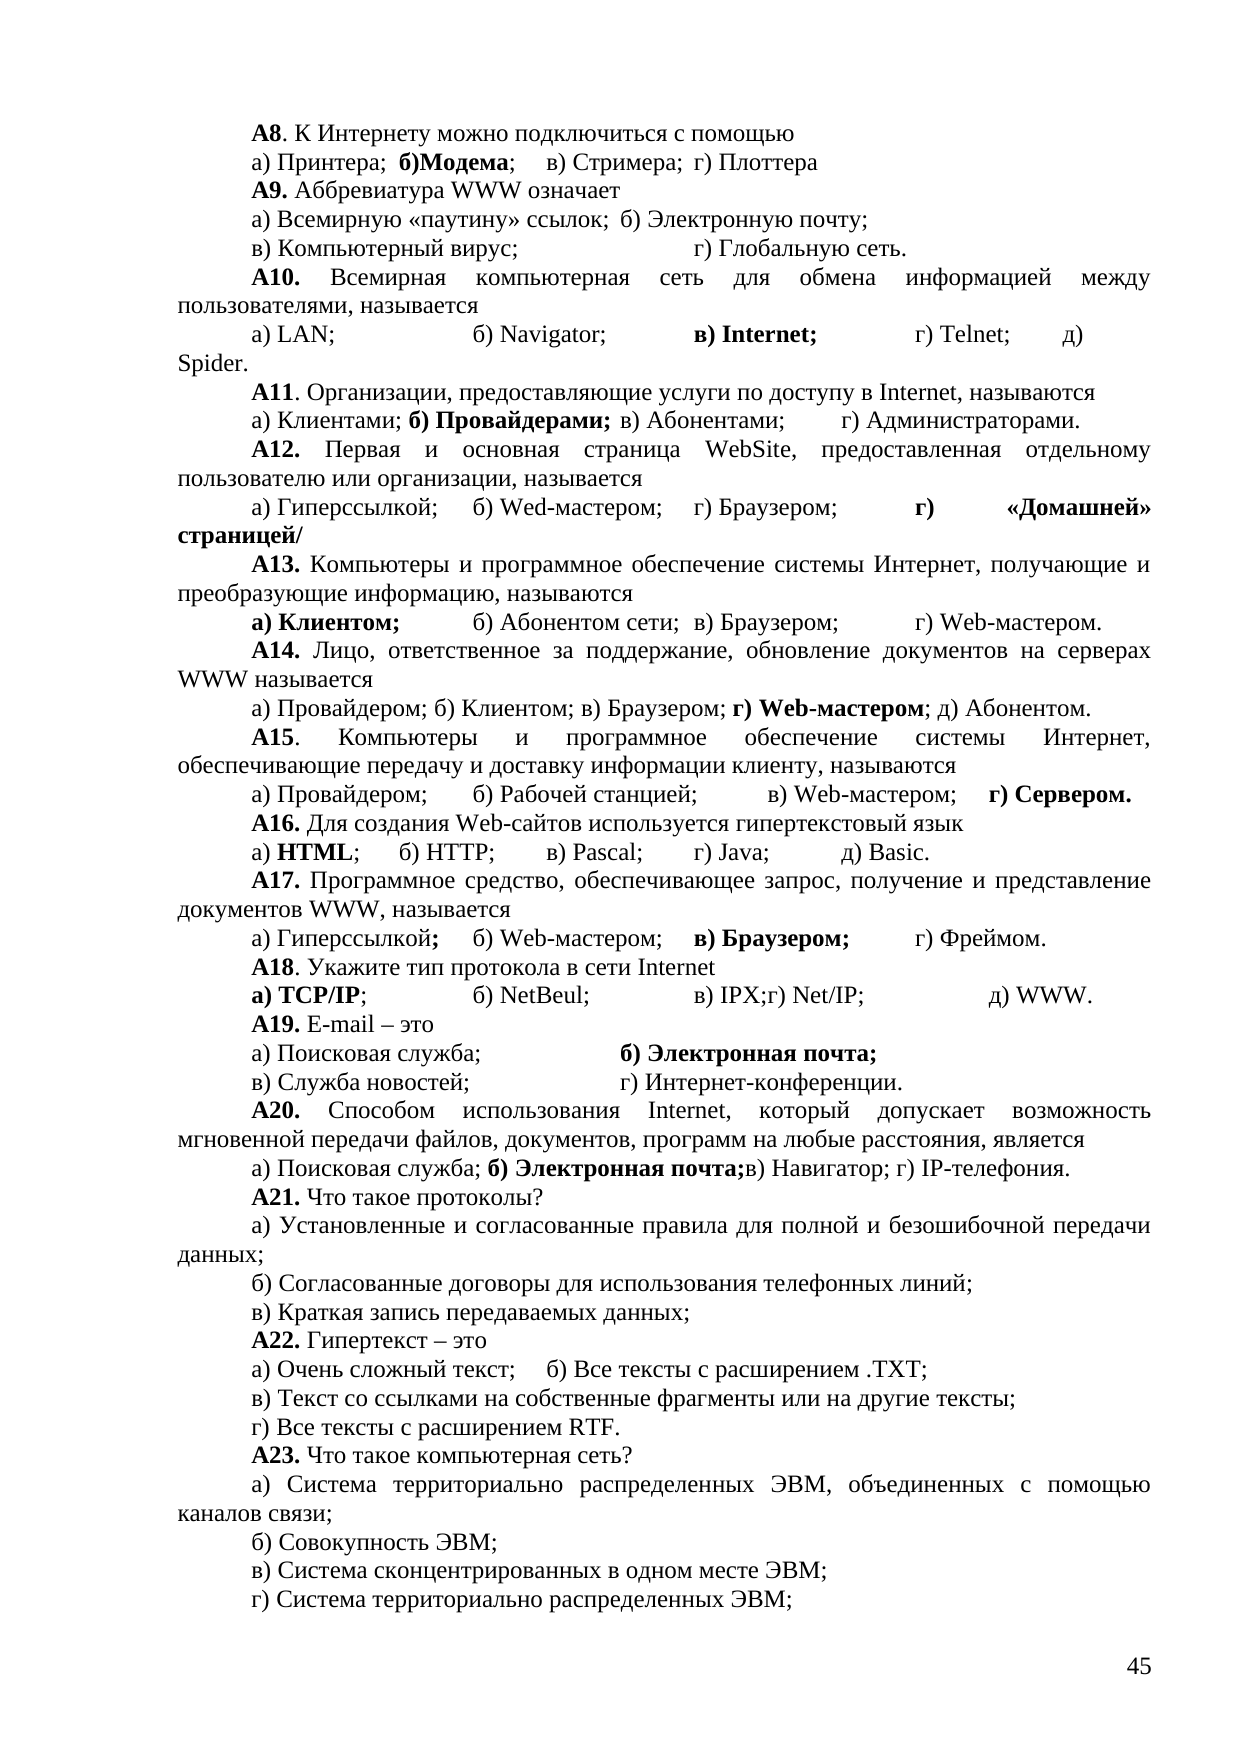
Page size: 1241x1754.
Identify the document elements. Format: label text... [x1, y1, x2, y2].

text А12. Первая и основная страница WebSite, предоставленная отдельному пользователю или организации, называется [177, 434, 1152, 492]
text а) Всемирную «паутину» ссылок; б) Электронную почту; [177, 204, 1152, 233]
text А14. Лицо, ответственное за поддержание, обновление документов на серверах WWW называется [177, 636, 1152, 693]
text а) HTML; б) НТТР; в) Pascal; г) Java; д) Basic. [177, 837, 1152, 866]
text а) Поисковая служба; б) Электронная почта; [177, 1038, 1152, 1067]
text а) Установленные и согласованные правила для полной и безошибочной передачи данных; [177, 1211, 1152, 1268]
text а) Клиентами; б) Провайдерами; в) Абонентами; г) Администраторами. [177, 406, 1152, 434]
text а) Поисковая служба; б) Электронная почта;в) Навигатор; г) IP-телефония. [177, 1153, 1152, 1182]
text а) Система территориально распределенных ЭВМ, объединенных с помощью каналов связи; [177, 1469, 1152, 1527]
text А15. Компьютеры и программное обеспечение системы Интернет, обеспечивающие передачу и доставку информации клиенту, называются [177, 722, 1152, 779]
text а) Принтера; б)Модема; в) Стримера; г) Плоттера [177, 147, 1152, 176]
text а) ТСР/IР; б) NetBeul; в) IPX; г) Net/IP; д) WWW. [177, 981, 1152, 1009]
text А17. Программное средство, обеспечивающее запрос, получение и представление документов WWW, называется [177, 866, 1152, 923]
text А23. Что такое компьютерная сеть? [177, 1441, 1152, 1469]
text б) Согласованные договоры для использования телефонных линий; [177, 1268, 1152, 1297]
text А11. Организации, предоставляющие услуги по доступу в Internet, называются [177, 377, 1152, 406]
text А20. Способом использования Internet, который допускает возможность мгновенной передачи файлов, документов, программ на любые расстояния, является [177, 1096, 1152, 1153]
text А13. Компьютеры и программное обеспечение системы Интернет, получающие и преобразующие информацию, называются [177, 549, 1152, 607]
text а) Провайдером; б) Рабочей станцией; в) Web-мастером; г) Сервером. [177, 779, 1152, 808]
text г) Все тексты с расширением RTF. [177, 1412, 1152, 1441]
text А8. К Интернету можно подключиться с помощью [177, 118, 1152, 147]
text А21. Что такое протоколы? [177, 1182, 1152, 1211]
text в) Система сконцентрированных в одном месте ЭВМ; [177, 1556, 1152, 1584]
text А9. Аббревиатура WWW означает [177, 176, 1152, 204]
text а) Клиентом; б) Абонентом сети; в) Браузером; г) Web-мастером. [177, 607, 1152, 636]
text а) Очень сложный текст; б) Все тексты с расширением .TXT; [177, 1354, 1152, 1383]
text А16. Для создания Web-сайтов используется гипертекстовый язык [177, 808, 1152, 837]
text б) Совокупность ЭВМ; [177, 1527, 1152, 1556]
text в) Служба новостей; г) Интернет-конференции. [177, 1067, 1152, 1096]
text в) Краткая запись передаваемых данных; [177, 1297, 1152, 1326]
text А18. Укажите тип протокола в сети Internet [177, 952, 1152, 981]
text г) Система территориально распределенных ЭВМ; [177, 1584, 1152, 1613]
text А22. Гипертекст – это [177, 1326, 1152, 1354]
text а) Гиперссылкой; б) Wed-мастером; г) Браузером; г) «Домашней» страницей/ [177, 492, 1152, 549]
text А19. E-mail – это [177, 1009, 1152, 1038]
text а) LAN; б) Navigator; в) Internet; г) Telnet; д) Spider. [177, 319, 1152, 377]
text а) Провайдером; б) Клиентом; в) Браузером; г) Web-мастером; д) Абонентом. [177, 693, 1152, 722]
text в) Текст со ссылками на собственные фрагменты или на другие тексты; [177, 1383, 1152, 1412]
text А10. Всемирная компьютерная сеть для обмена информацией между пользователями, называется [177, 262, 1152, 319]
text в) Компьютерный вирус; г) Глобальную сеть. [177, 233, 1152, 262]
text а) Гиперссылкой; б) Web-мастером; в) Браузером; г) Фреймом. [177, 923, 1152, 952]
